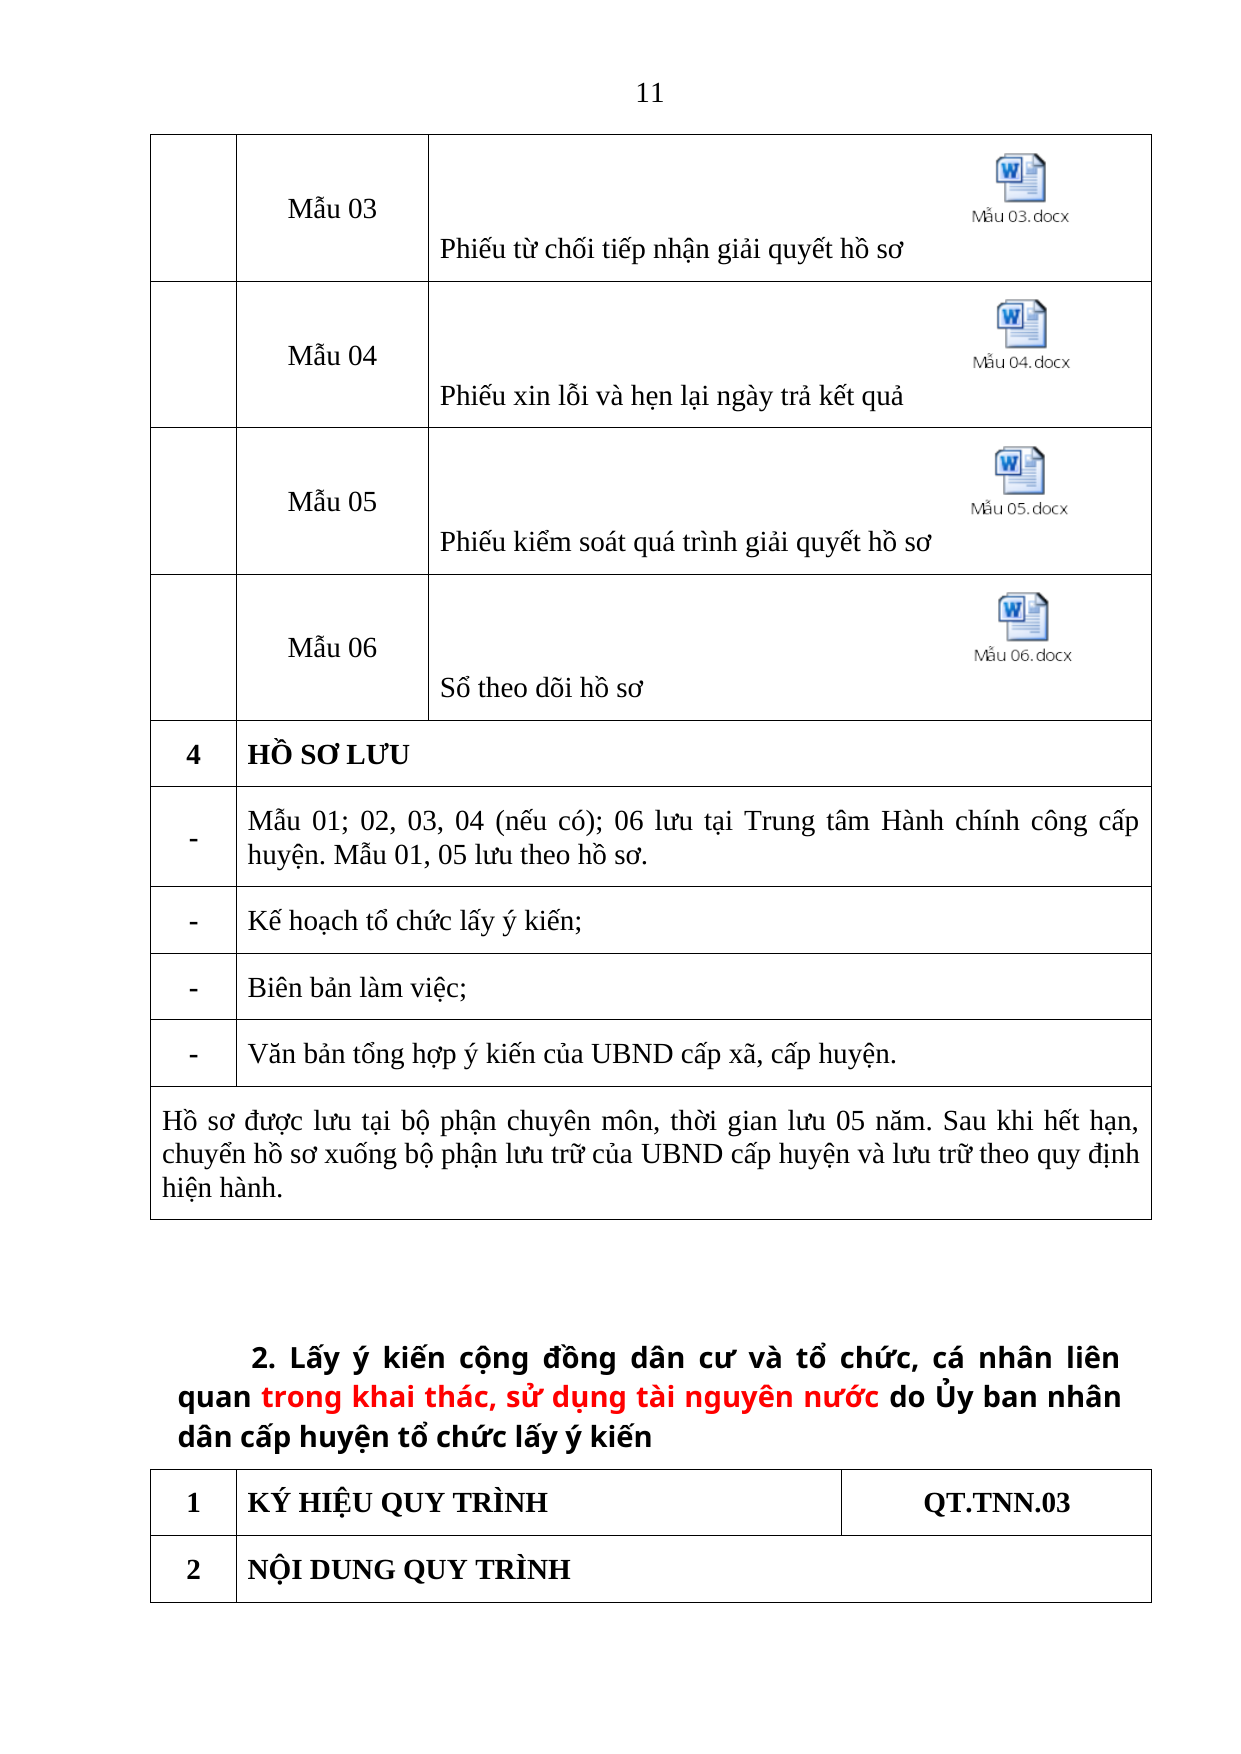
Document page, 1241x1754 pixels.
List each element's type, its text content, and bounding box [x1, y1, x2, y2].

table_cell Mẫu 05 [237, 428, 428, 573]
table_cell 2 [151, 1536, 236, 1602]
table_cell Văn bản tổng hợp ý kiến của UBND cấp xã, cấp huyện. [237, 1020, 1151, 1086]
table_cell Hồ sơ được lưu tại bộ phận chuyên môn, thời gian lưu 05 năm. Sau khi hết hạn, chuyển hồ sơ xuống bộ phận lưu trữ của UBND cấp huyện và lưu trữ theo quy định hiện hành. [151, 1087, 1151, 1219]
table_cell Mẫu 01; 02, 03, 04 (nếu có); 06 lưu tại Trung tâm Hành chính công cấp huyện. Mẫu 01, 05 lưu theo hồ sơ. [237, 787, 1151, 886]
table_header KÝ HIỆU QUY TRÌNH [237, 1470, 841, 1535]
table_cell Sổ theo dõi hồ sơ [429, 575, 1151, 720]
table_cell HỒ SƠ LƯU [237, 721, 1151, 786]
table_cell Phiếu từ chối tiếp nhận giải quyết hồ sơ [429, 135, 1151, 281]
table_cell - [151, 887, 236, 953]
table_cell [151, 282, 236, 427]
table_cell NỘI DUNG QUY TRÌNH [237, 1536, 1151, 1602]
table_cell [151, 575, 236, 720]
table_cell - [151, 954, 236, 1019]
table_cell Kế hoạch tổ chức lấy ý kiến; [237, 887, 1151, 953]
table_cell Mẫu 04 [237, 282, 428, 427]
table_cell - [151, 1020, 236, 1086]
table_cell 4 [151, 721, 236, 786]
table_cell Mẫu 03 [237, 135, 428, 281]
table_cell Mẫu 06 [237, 575, 428, 720]
table_cell Biên bản làm việc; [237, 954, 1151, 1019]
table_header 1 [151, 1470, 236, 1535]
table_cell - [151, 787, 236, 886]
table_cell Phiếu kiểm soát quá trình giải quyết hồ sơ [429, 428, 1151, 573]
table_header QT.TNN.03 [842, 1470, 1151, 1535]
table_cell Phiếu xin lỗi và hẹn lại ngày trả kết quả [429, 282, 1151, 427]
table_cell [151, 428, 236, 573]
table_cell [151, 135, 236, 281]
text 2. Lấy ý kiến cộng đồng dân cư và tổ chức, cá nhân liên quan trong khai thác, sử dụng tài nguyên nước do Ủy ban nhân dân cấp huyện tổ chức lấy ý kiến [177, 1337, 1122, 1456]
